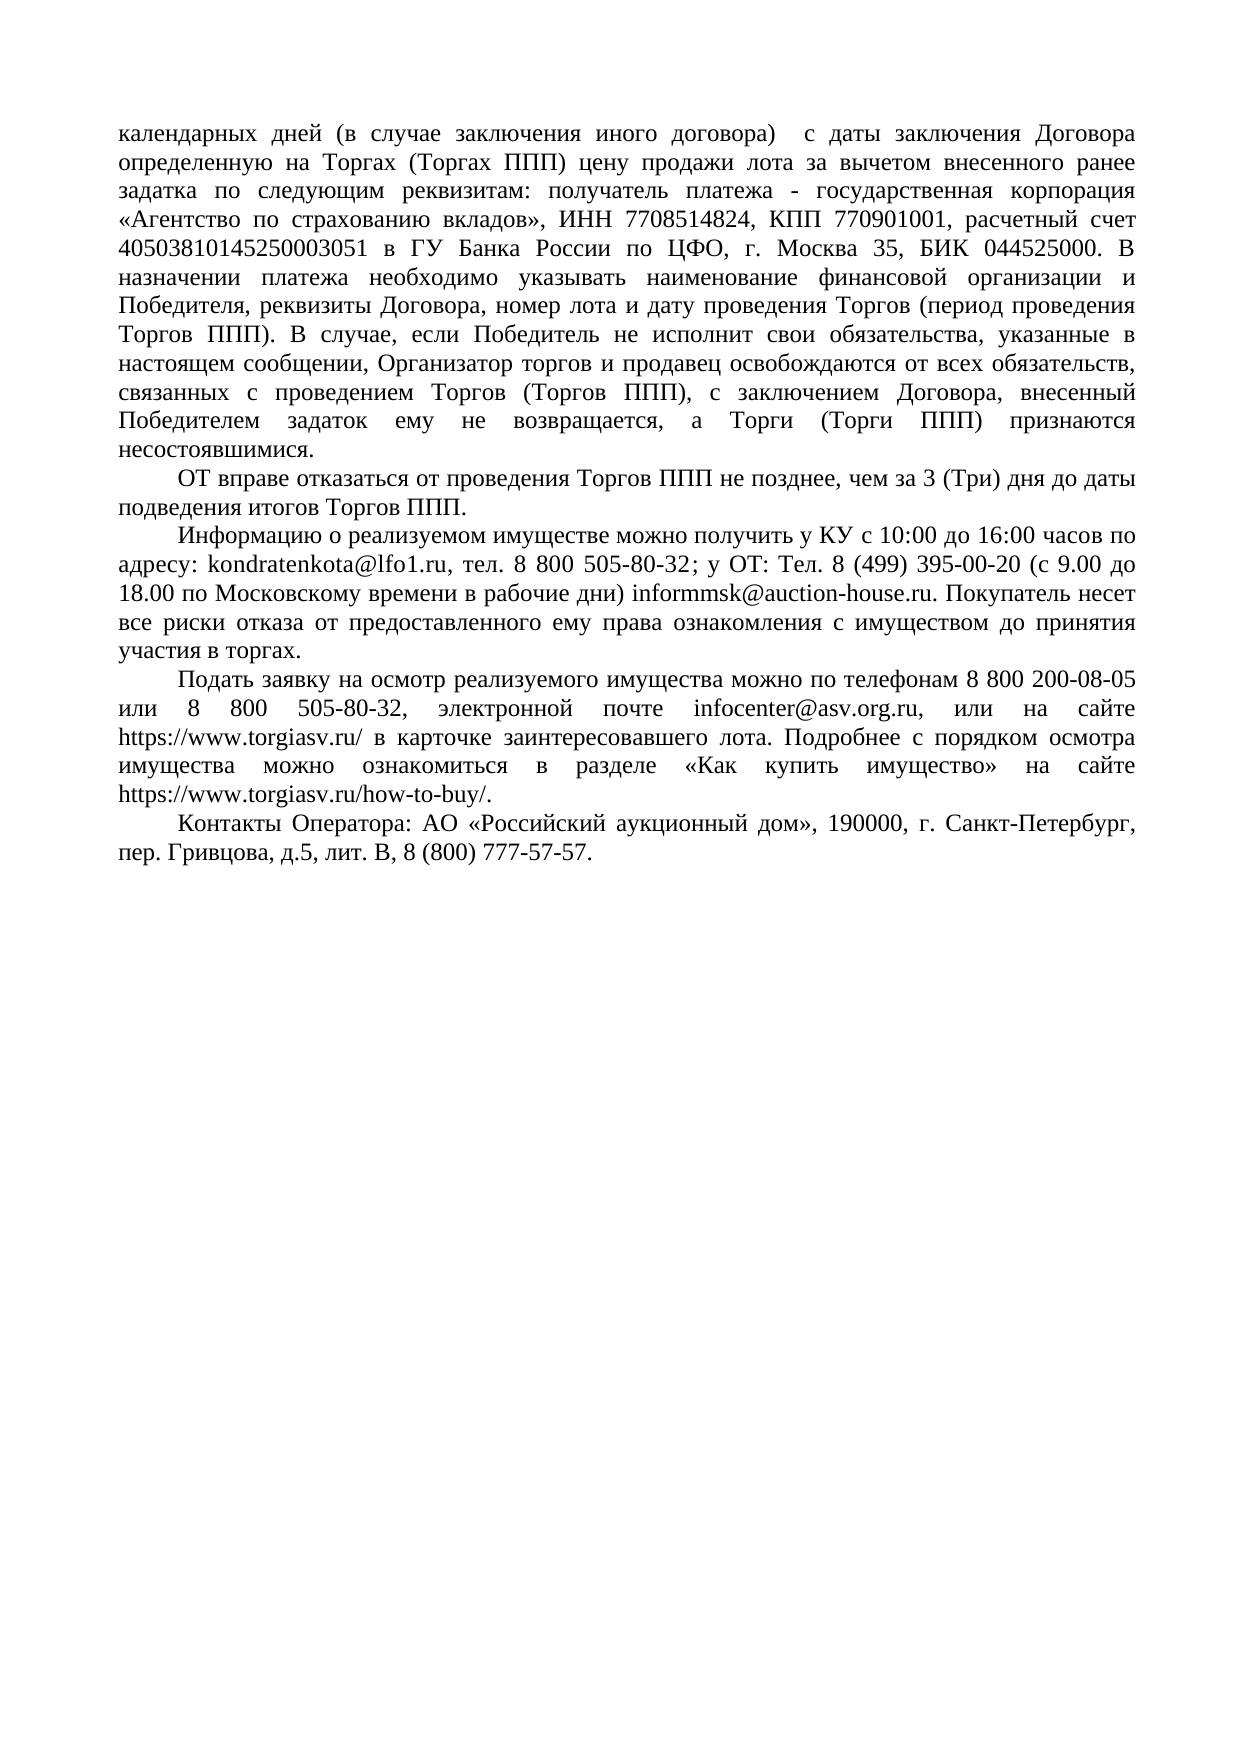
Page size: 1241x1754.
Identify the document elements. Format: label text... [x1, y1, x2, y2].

text Подать заявку на осмотр реализуемого имущества можно по телефонам 8 800 200-08-05 или 8 800 505-80-32, электронной почте infocenter@asv.org.ru, или на сайте https://www.torgiasv.ru/ в карточке заинтересовавшего лота. Подробнее с порядком осмотра имущества можно ознакомиться в разделе «Как купить имущество» на сайте https://www.torgiasv.ru/how-to-buy/. [118, 664, 1137, 808]
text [118, 118, 1137, 463]
text Информацию о реализуемом имуществе можно получить у КУ с 10:00 до 16:00 часов по адресу: kondratenkota@lfo1.ru, тел. 8 800 505-80-32; у ОТ: Тел. 8 (499) 395-00-20 (с 9.00 до 18.00 по Московскому времени в рабочие дни) informmsk@auction-house.ru. Покупатель несет все риски отказа от предоставленного ему права ознакомления с имуществом до принятия участия в торгах. [118, 521, 1137, 664]
text ОТ вправе отказаться от проведения Торгов ППП не позднее, чем за 3 (Три) дня до даты подведения итогов Торгов ППП. [118, 463, 1137, 521]
text Контакты Оператора: АО «Российский аукционный дом», 190000, г. Санкт-Петербург, пер. Гривцова, д.5, лит. В, 8 (800) 777-57-57. [118, 808, 1137, 866]
